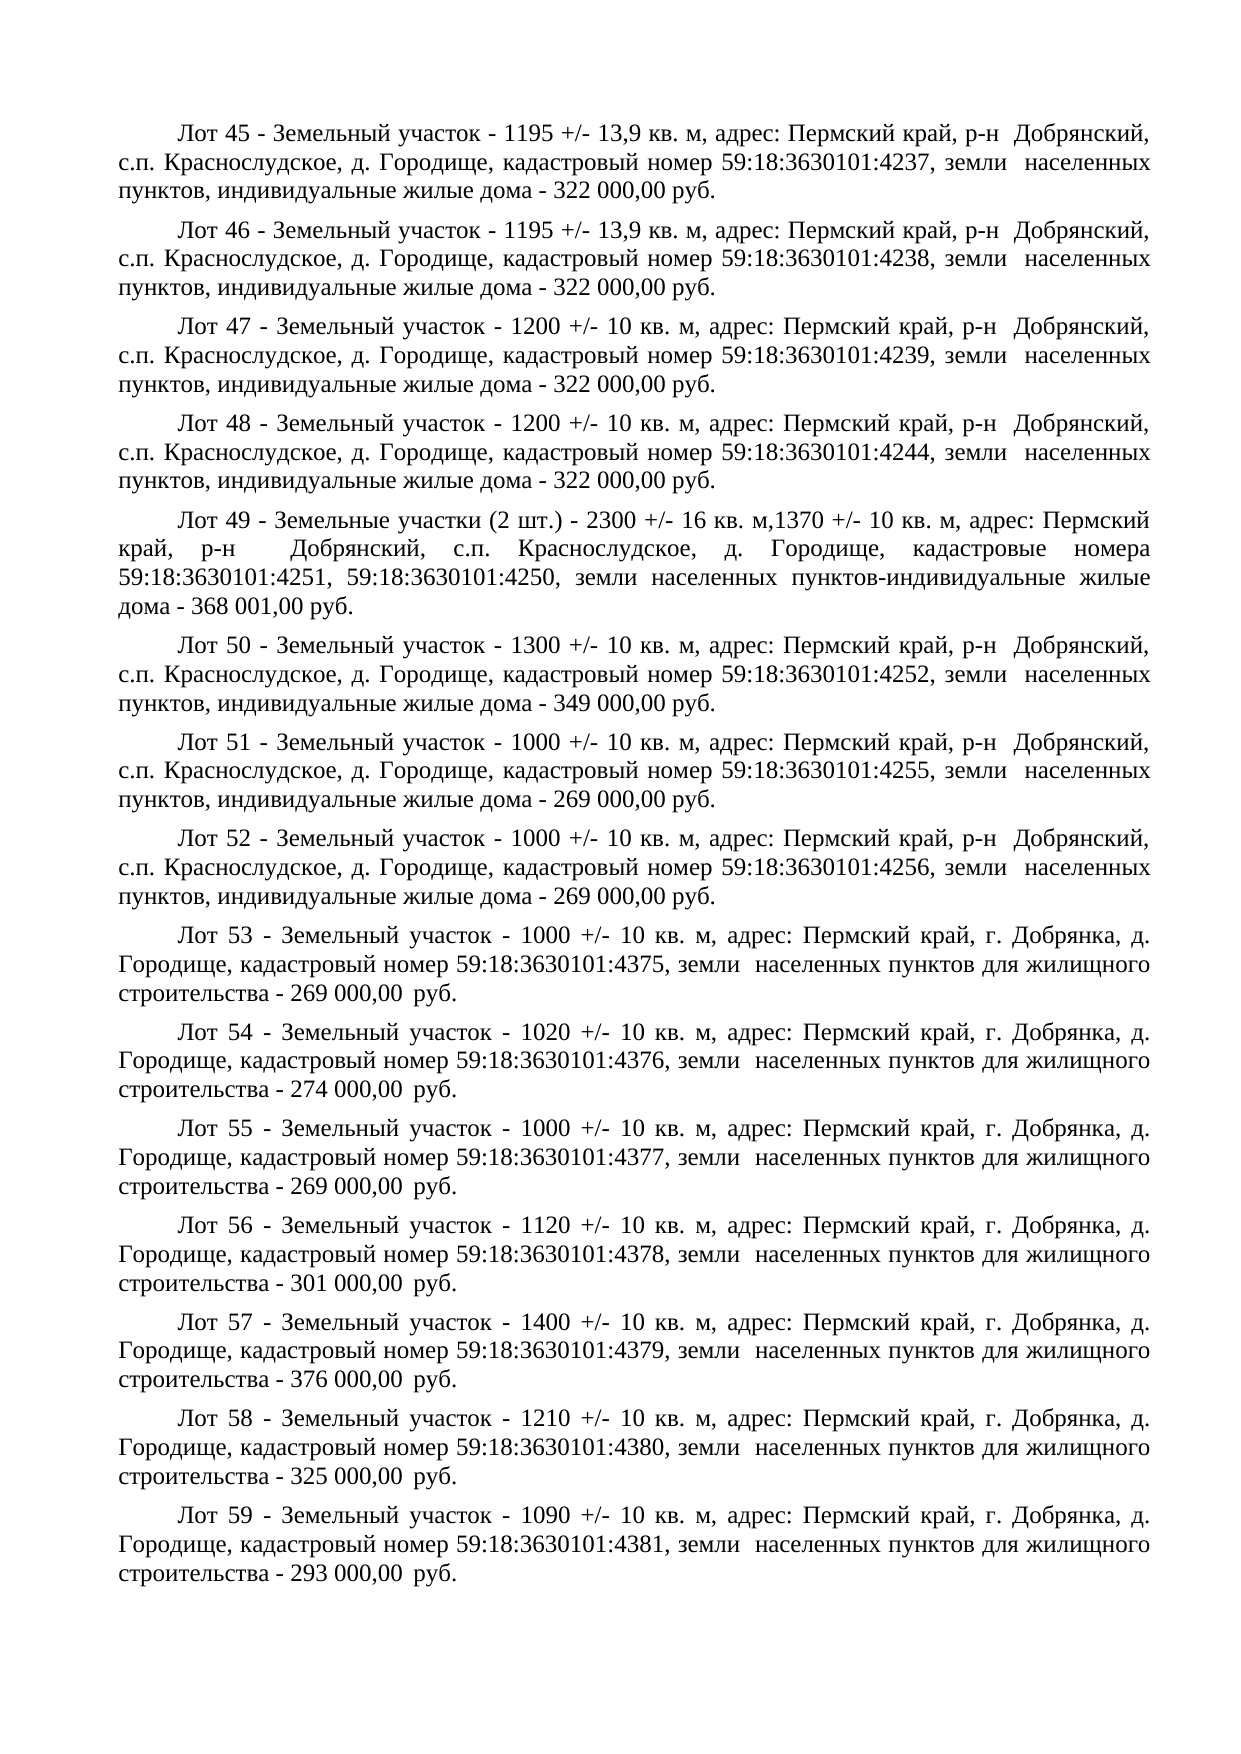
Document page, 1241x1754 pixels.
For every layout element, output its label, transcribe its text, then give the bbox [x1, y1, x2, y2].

text Лот 50 - Земельный участок - 1300 +/- 10 кв. м, адрес: Пермский край, р-н Добрянский, с.п. Краснослудское, д. Городище, кадастровый номер 59:18:3630101:4252, земли населенных пунктов, индивидуальные жилые дома - 349 000,00 руб. [118, 630, 1151, 716]
text Лот 52 - Земельный участок - 1000 +/- 10 кв. м, адрес: Пермский край, р-н Добрянский, с.п. Краснослудское, д. Городище, кадастровый номер 59:18:3630101:4256, земли населенных пунктов, индивидуальные жилые дома - 269 000,00 руб. [118, 823, 1151, 910]
text Лот 47 - Земельный участок - 1200 +/- 10 кв. м, адрес: Пермский край, р-н Добрянский, с.п. Краснослудское, д. Городище, кадастровый номер 59:18:3630101:4239, земли населенных пунктов, индивидуальные жилые дома - 322 000,00 руб. [118, 311, 1151, 398]
text Лот 51 - Земельный участок - 1000 +/- 10 кв. м, адрес: Пермский край, р-н Добрянский, с.п. Краснослудское, д. Городище, кадастровый номер 59:18:3630101:4255, земли населенных пунктов, индивидуальные жилые дома - 269 000,00 руб. [118, 727, 1151, 813]
text Лот 48 - Земельный участок - 1200 +/- 10 кв. м, адрес: Пермский край, р-н Добрянский, с.п. Краснослудское, д. Городище, кадастровый номер 59:18:3630101:4244, земли населенных пунктов, индивидуальные жилые дома - 322 000,00 руб. [118, 408, 1151, 494]
text Лот 49 - Земельные участки (2 шт.) - 2300 +/- 16 кв. м,1370 +/- 10 кв. м, адрес: Пермский край, р-н Добрянский, с.п. Краснослудское, д. Городище, кадастровые номера 59:18:3630101:4251, 59:18:3630101:4250, земли населенных пунктов-индивидуальные жилые дома - 368 001,00 руб. [118, 505, 1151, 620]
text Лот 54 - Земельный участок - 1020 +/- 10 кв. м, адрес: Пермский край, г. Добрянка, д. Городище, кадастровый номер 59:18:3630101:4376, земли населенных пунктов для жилищного строительства - 274 000,00 руб. [118, 1017, 1151, 1103]
text Лот 46 - Земельный участок - 1195 +/- 13,9 кв. м, адрес: Пермский край, р-н Добрянский, с.п. Краснослудское, д. Городище, кадастровый номер 59:18:3630101:4238, земли населенных пунктов, индивидуальные жилые дома - 322 000,00 руб. [118, 215, 1151, 301]
text Лот 55 - Земельный участок - 1000 +/- 10 кв. м, адрес: Пермский край, г. Добрянка, д. Городище, кадастровый номер 59:18:3630101:4377, земли населенных пунктов для жилищного строительства - 269 000,00 руб. [118, 1113, 1151, 1200]
text Лот 59 - Земельный участок - 1090 +/- 10 кв. м, адрес: Пермский край, г. Добрянка, д. Городище, кадастровый номер 59:18:3630101:4381, земли населенных пунктов для жилищного строительства - 293 000,00 руб. [118, 1500, 1151, 1586]
text Лот 56 - Земельный участок - 1120 +/- 10 кв. м, адрес: Пермский край, г. Добрянка, д. Городище, кадастровый номер 59:18:3630101:4378, земли населенных пунктов для жилищного строительства - 301 000,00 руб. [118, 1210, 1151, 1296]
text Лот 57 - Земельный участок - 1400 +/- 10 кв. м, адрес: Пермский край, г. Добрянка, д. Городище, кадастровый номер 59:18:3630101:4379, земли населенных пунктов для жилищного строительства - 376 000,00 руб. [118, 1307, 1151, 1393]
text Лот 58 - Земельный участок - 1210 +/- 10 кв. м, адрес: Пермский край, г. Добрянка, д. Городище, кадастровый номер 59:18:3630101:4380, земли населенных пунктов для жилищного строительства - 325 000,00 руб. [118, 1403, 1151, 1490]
text Лот 53 - Земельный участок - 1000 +/- 10 кв. м, адрес: Пермский край, г. Добрянка, д. Городище, кадастровый номер 59:18:3630101:4375, земли населенных пунктов для жилищного строительства - 269 000,00 руб. [118, 920, 1151, 1006]
text Лот 45 - Земельный участок - 1195 +/- 13,9 кв. м, адрес: Пермский край, р-н Добрянский, с.п. Краснослудское, д. Городище, кадастровый номер 59:18:3630101:4237, земли населенных пунктов, индивидуальные жилые дома - 322 000,00 руб. [118, 118, 1151, 204]
